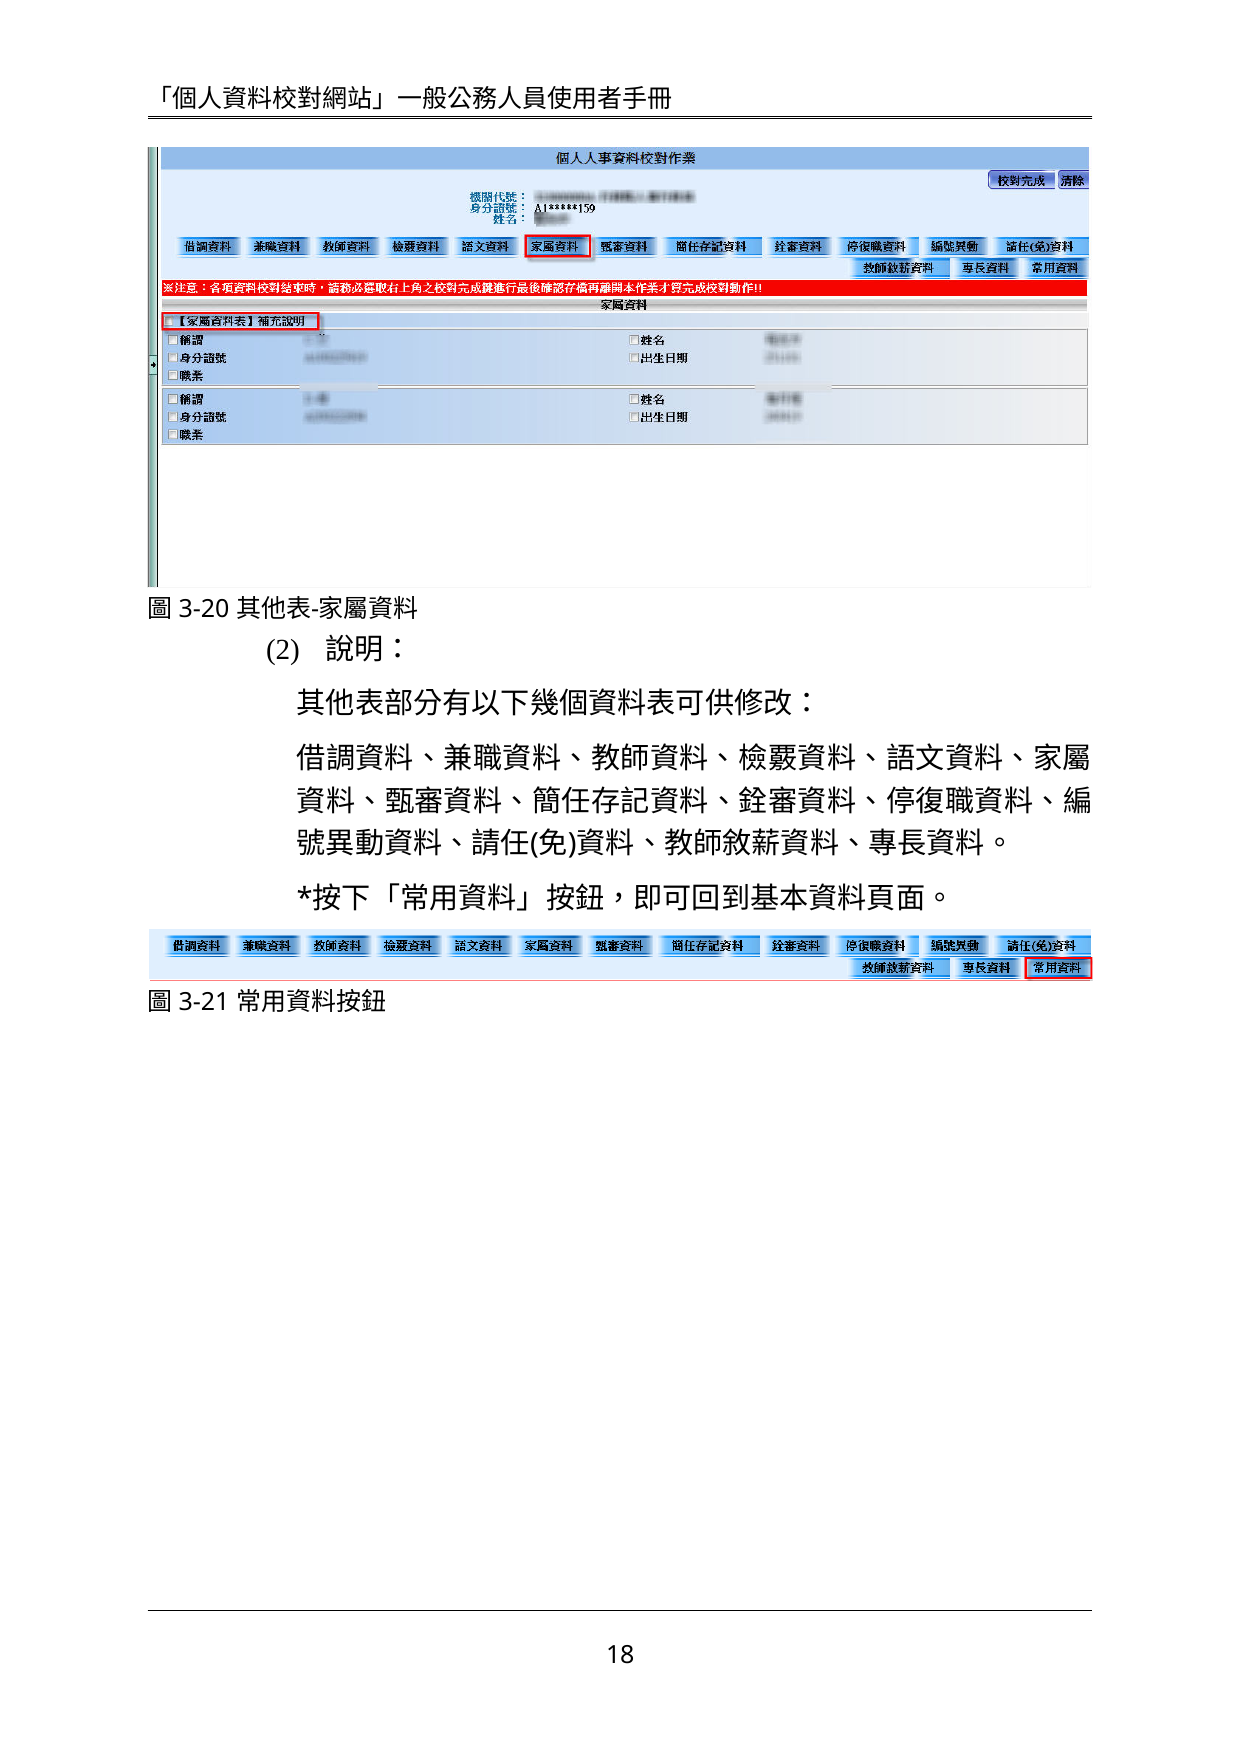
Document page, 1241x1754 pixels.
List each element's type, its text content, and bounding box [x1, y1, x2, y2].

picture [147, 147, 1092, 588]
subtitle 說明： [266, 625, 1092, 667]
text *按下「常用資料」按鈕，即可回到基本資料頁面。 [296, 874, 1092, 917]
picture [147, 929, 1093, 981]
text 其他表部分有以下幾個資料表可供修改： [296, 680, 1092, 722]
text 借調資料、兼職資料、教師資料、檢覈資料、語文資料、家屬資料、甄審資料、簡任存記資料、銓審資料、停復職資料、編號異動資料、請任(免)資料、教師敘薪資料、專長資料。 [296, 735, 1092, 862]
